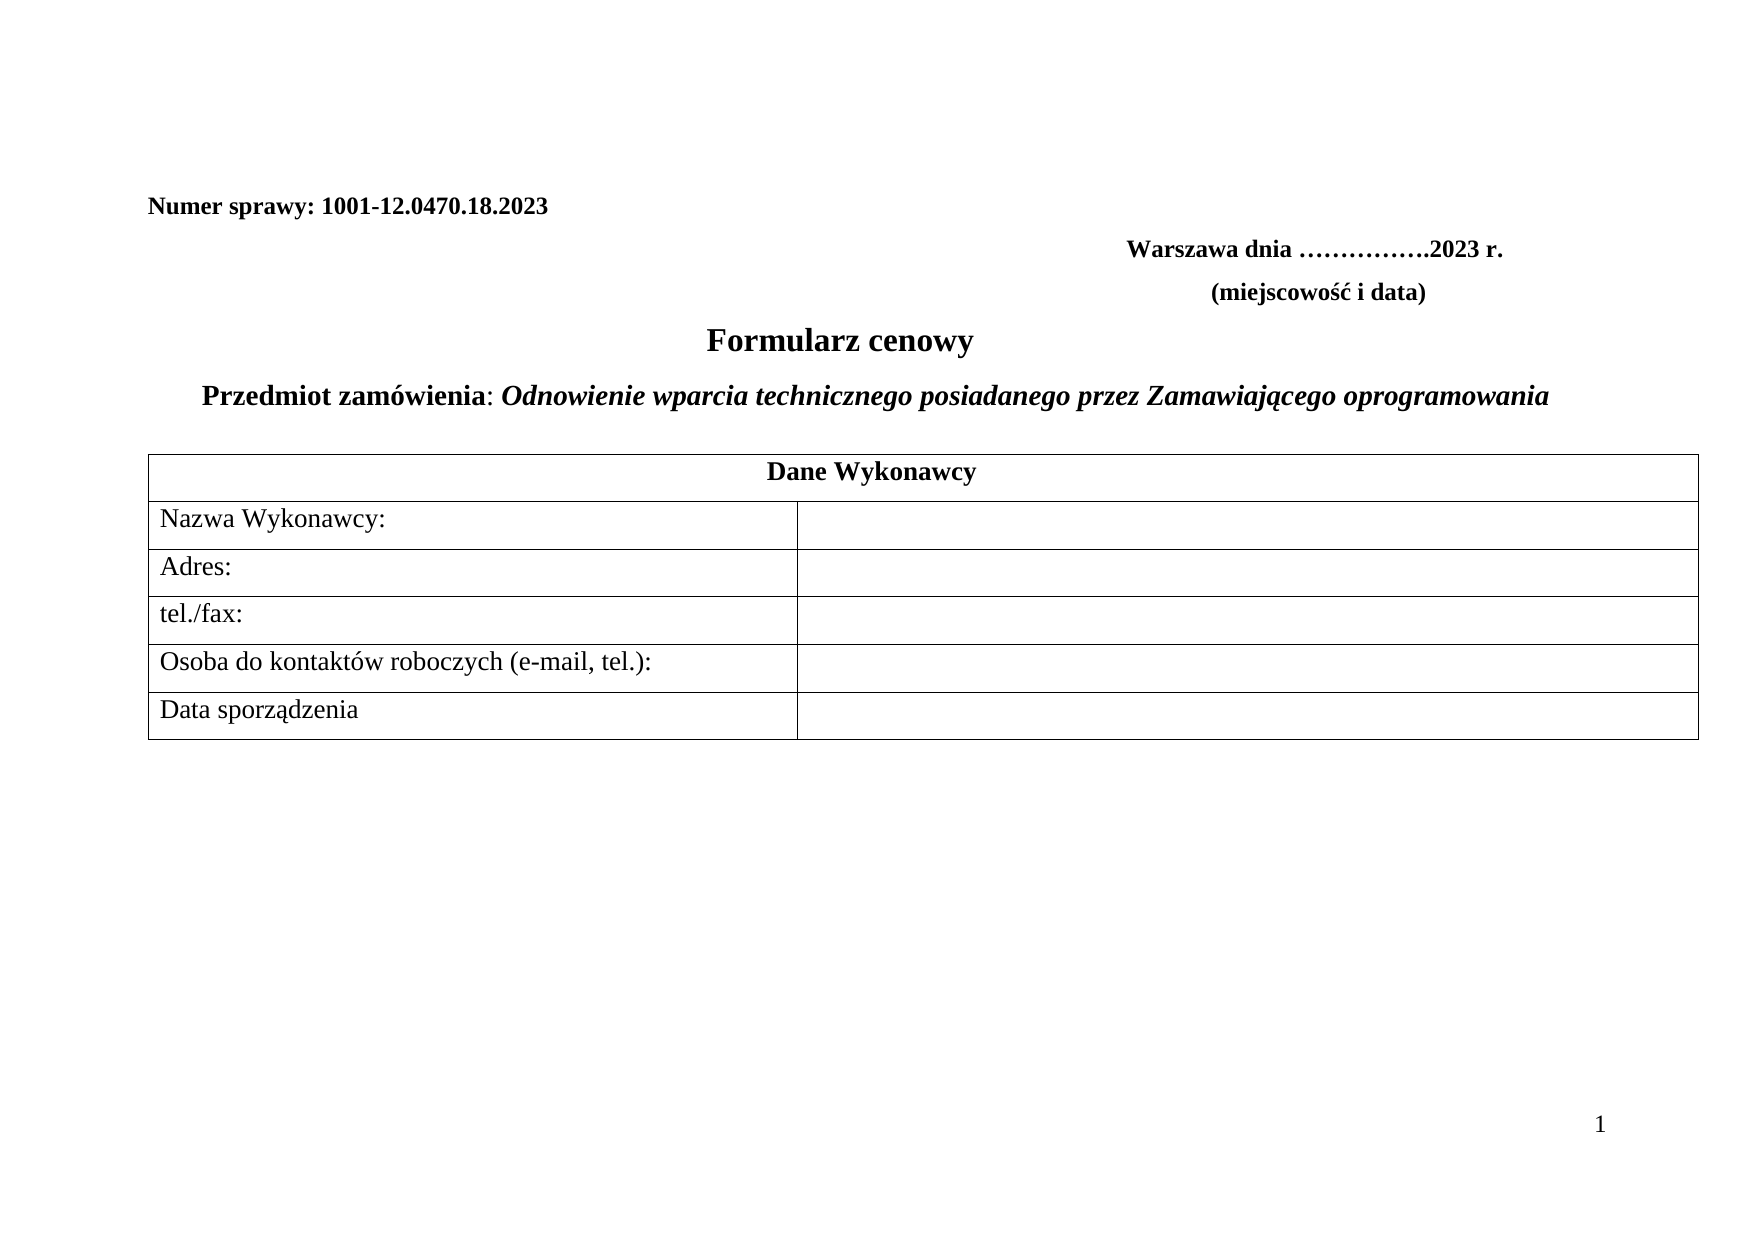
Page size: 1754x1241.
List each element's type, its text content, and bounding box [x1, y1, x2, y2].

table_cell tel./fax: [149, 597, 797, 644]
table_cell [798, 550, 1698, 596]
text (miejscowość i data) [148, 277, 1503, 306]
table_cell [798, 502, 1698, 548]
table_cell [798, 693, 1698, 739]
table_header Dane Wykonawcy [149, 455, 1698, 501]
text Przedmiot zamówienia: Odnowienie wparcia technicznego posiadanego przez Zamawiającego oprogramowania [148, 378, 1606, 411]
table_cell Adres: [149, 550, 797, 596]
text Numer sprawy: 1001-12.0470.18.2023 [148, 191, 1503, 219]
table_cell Nazwa Wykonawcy: [149, 502, 797, 548]
table_cell Osoba do kontaktów roboczych (e-mail, tel.): [149, 645, 797, 692]
table_cell [798, 597, 1698, 644]
text Formularz cenowy [148, 320, 1503, 358]
table_cell [798, 645, 1698, 692]
text Warszawa dnia …………….2023 r. [148, 234, 1503, 263]
table_cell Data sporządzenia [149, 693, 797, 739]
